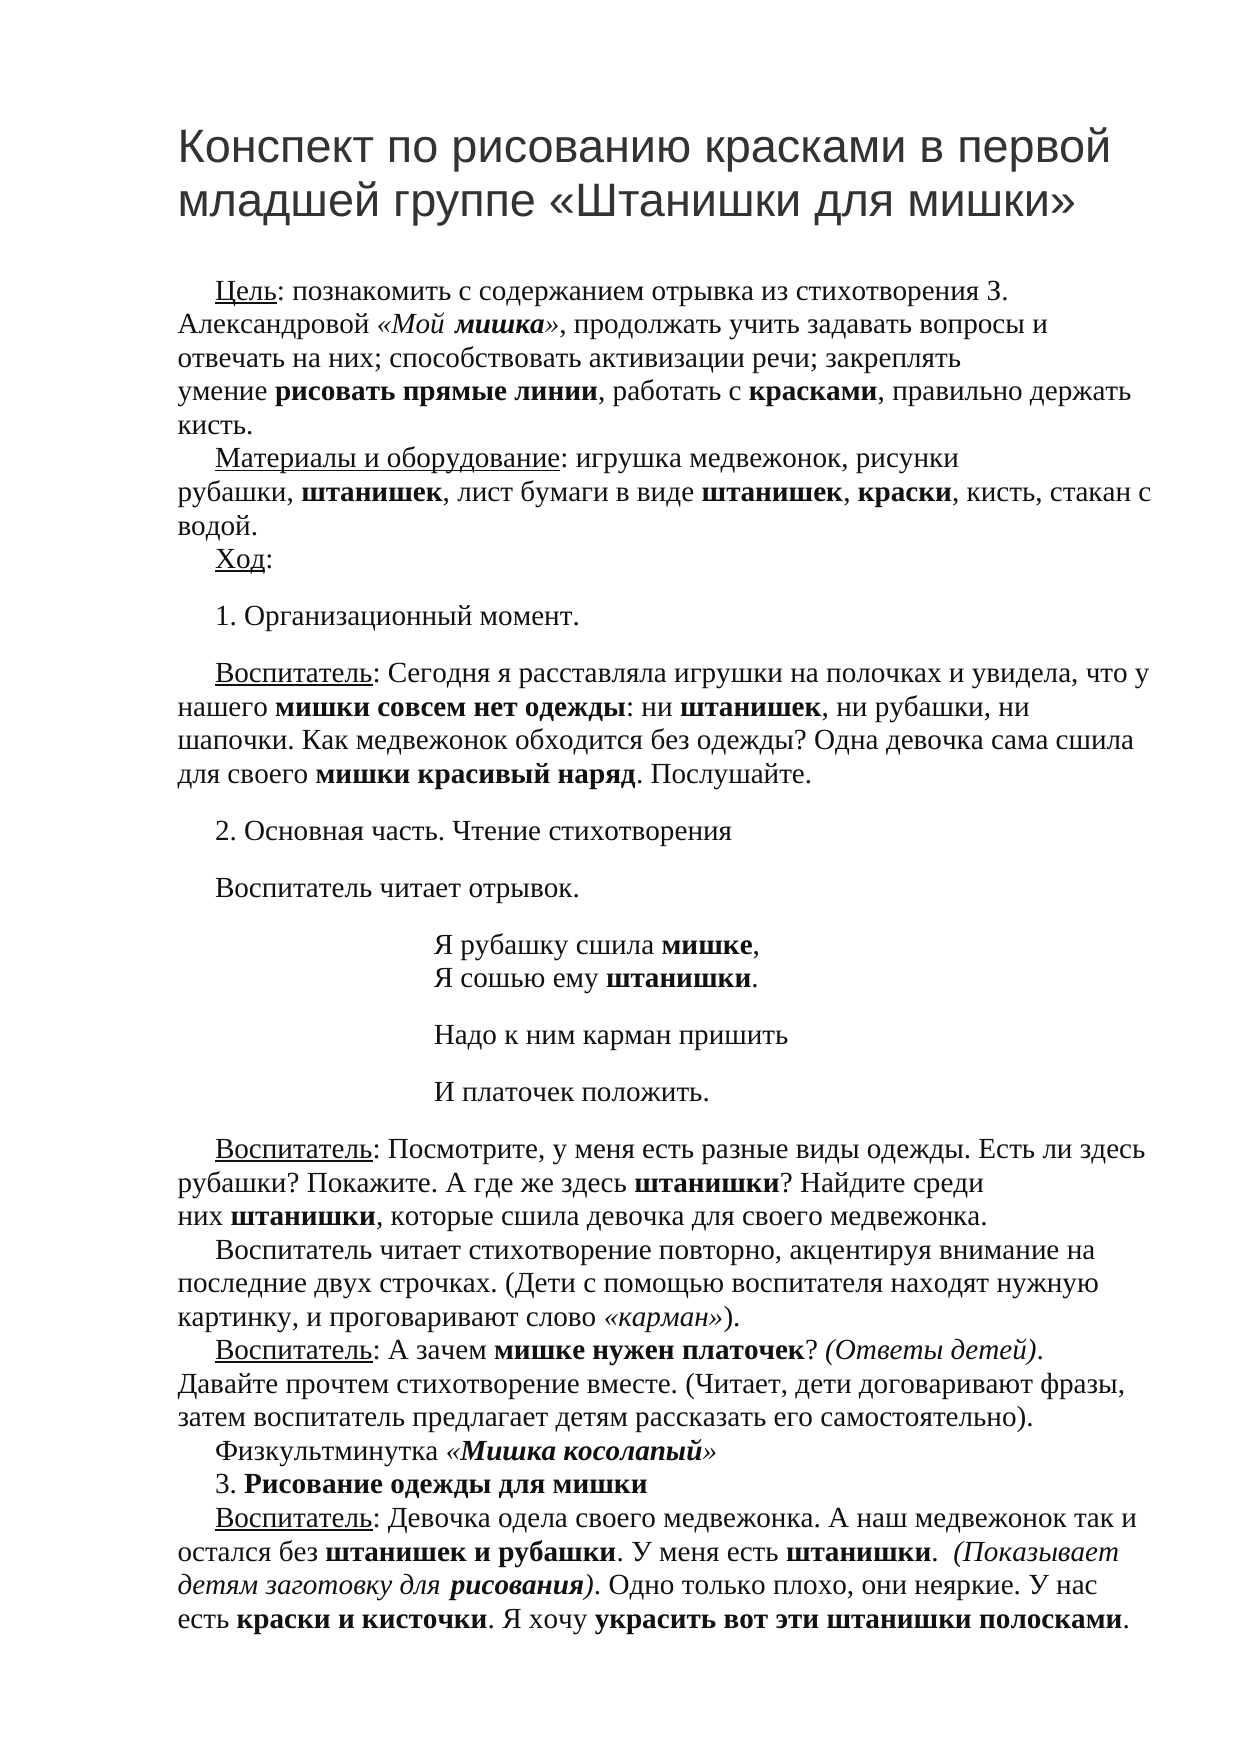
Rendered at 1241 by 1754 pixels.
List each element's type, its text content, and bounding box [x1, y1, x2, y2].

text Я рубашку сшила мишке, [177, 927, 1152, 960]
text 2. Основная часть. Чтение стихотворения [177, 813, 1152, 846]
text Ход: [177, 541, 1152, 575]
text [177, 1500, 1152, 1634]
text Воспитатель читает отрывок. [177, 870, 1152, 903]
text Надо к ним карман пришить [177, 1017, 1152, 1051]
text Воспитатель читает стихотворение повторно, акцентируя внимание на последние двух строчках. (Дети с помощью воспитателя находят нужную картинку, и проговаривают слово «карман»). [177, 1232, 1152, 1332]
text Физкультминутка «Мишка косолапый» [177, 1433, 1152, 1467]
text Конспект по рисованию красками в первой младшей группе «Штанишки для мишки» [177, 118, 1152, 226]
text Воспитатель: Сегодня я расставляла игрушки на полочках и увидела, что у нашего мишки совсем нет одежды: ни штанишек, ни рубашки, ни шапочки. Как медвежонок обходится без одежды? Одна девочка сама сшила для своего мишки красивый наряд. Послушайте. [177, 655, 1152, 789]
text 3. Рисование одежды для мишки [177, 1467, 1152, 1500]
text Воспитатель: А зачем мишке нужен платочек? (Ответы детей). Давайте прочтем стихотворение вместе. (Читает, дети договаривают фразы, затем воспитатель предлагает детям рассказать его самостоятельно). [177, 1332, 1152, 1433]
text И платочек положить. [177, 1074, 1152, 1108]
text Воспитатель: Посмотрите, у меня есть разные виды одежды. Есть ли здесь рубашки? Покажите. А где же здесь штанишки? Найдите среди них штанишки, которые сшила девочка для своего медвежонка. [177, 1131, 1152, 1232]
text Я сошью ему штанишки. [177, 960, 1152, 994]
text Цель: познакомить с содержанием отрывка из стихотворения З. Александровой «Мой мишка», продолжать учить задавать вопросы и отвечать на них; способствовать активизации речи; закреплять умение рисовать прямые линии, работать с красками, правильно держать кисть. [177, 273, 1152, 441]
text 1. Организационный момент. [177, 598, 1152, 632]
text Материалы и оборудование: игрушка медвежонок, рисунки рубашки, штанишек, лист бумаги в виде штанишек, краски, кисть, стакан с водой. [177, 441, 1152, 541]
